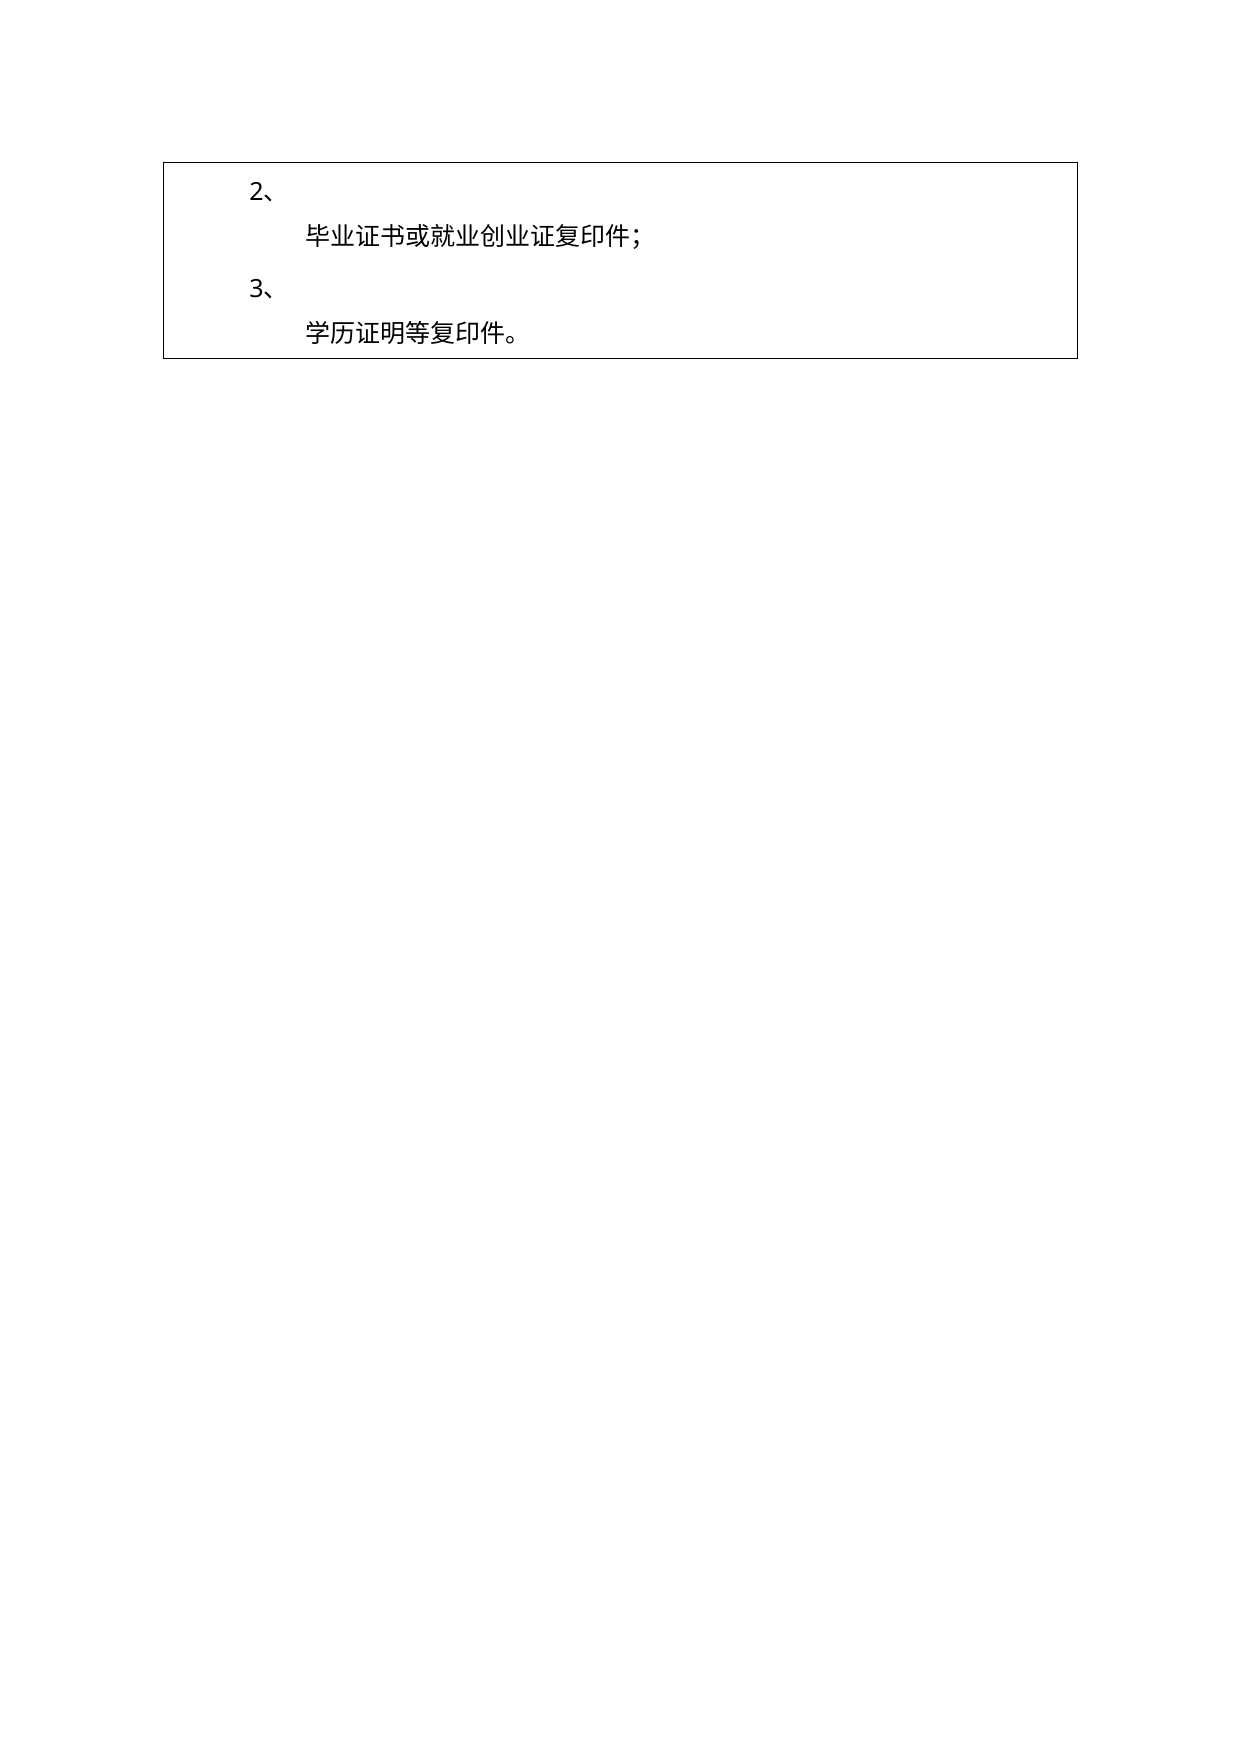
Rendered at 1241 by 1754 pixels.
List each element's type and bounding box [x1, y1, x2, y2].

table_cell [164, 163, 1077, 358]
